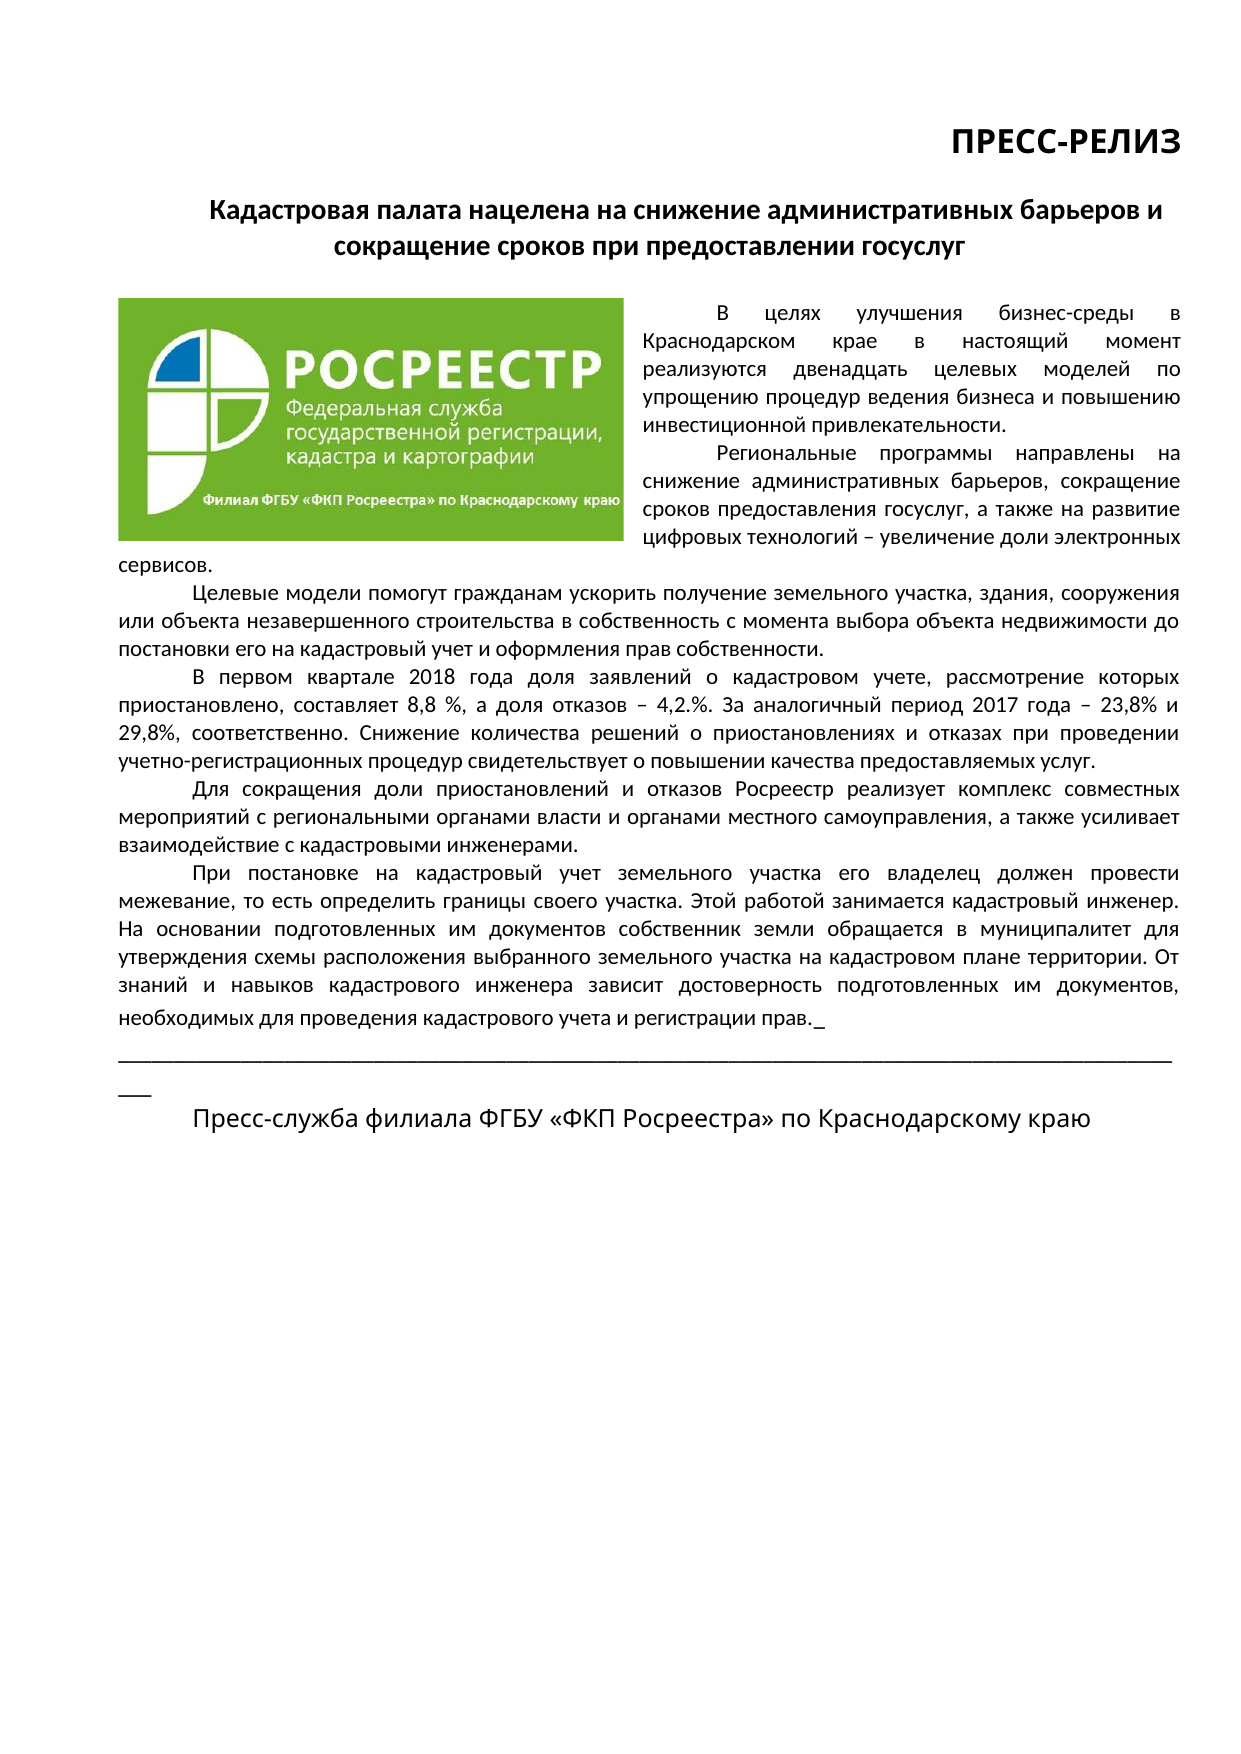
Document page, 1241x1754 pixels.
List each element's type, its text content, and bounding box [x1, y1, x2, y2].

text __________________________________________________________________________________________________ [118, 1032, 1181, 1101]
text Пресс-служба филиала ФГБУ «ФКП Росреестра» по Краснодарскому краю [118, 1101, 1181, 1134]
text Региональные программы направлены на снижение административных барьеров, сокращение сроков предоставления госуслуг, а также на развитие цифровых технологий – увеличение доли электронных сервисов. [118, 438, 1181, 578]
text В целях улучшения бизнес-среды в Краснодарском крае в настоящий момент реализуются двенадцать целевых моделей по упрощению процедур ведения бизнеса и повышению инвестиционной привлекательности. [624, 298, 1181, 438]
text Для сокращения доли приостановлений и отказов Росреестр реализует комплекс совместных мероприятий с региональными органами власти и органами местного самоуправления, а также усиливает взаимодействие с кадастровыми инженерами. [118, 774, 1181, 858]
text Целевые модели помогут гражданам ускорить получение земельного участка, здания, сооружения или объекта незавершенного строительства в собственность с момента выбора объекта недвижимости до постановки его на кадастровый учет и оформления прав собственности. [118, 578, 1181, 662]
text ПРЕСС-РЕЛИЗ [118, 118, 1181, 163]
picture [117, 298, 624, 540]
text Кадастровая палата нацелена на снижение административных барьеров и сокращение сроков при предоставлении госуслуг [118, 191, 1181, 262]
text В первом квартале 2018 года доля заявлений о кадастровом учете, рассмотрение которых приостановлено, составляет 8,8 %, а доля отказов – 4,2.%. За аналогичный период 2017 года – 23,8% и 29,8%, соответственно. Снижение количества решений о приостановлениях и отказах при проведении учетно-регистрационных процедур свидетельствует о повышении качества предоставляемых услуг. [118, 662, 1181, 774]
text При постановке на кадастровый учет земельного участка его владелец должен провести межевание, то есть определить границы своего участка. Этой работой занимается кадастровый инженер. На основании подготовленных им документов собственник земли обращается в муниципалитет для утверждения схемы расположения выбранного земельного участка на кадастровом плане территории. От знаний и навыков кадастрового инженера зависит достоверность подготовленных им документов, необходимых для проведения кадастрового учета и регистрации прав._ [118, 858, 1181, 1032]
